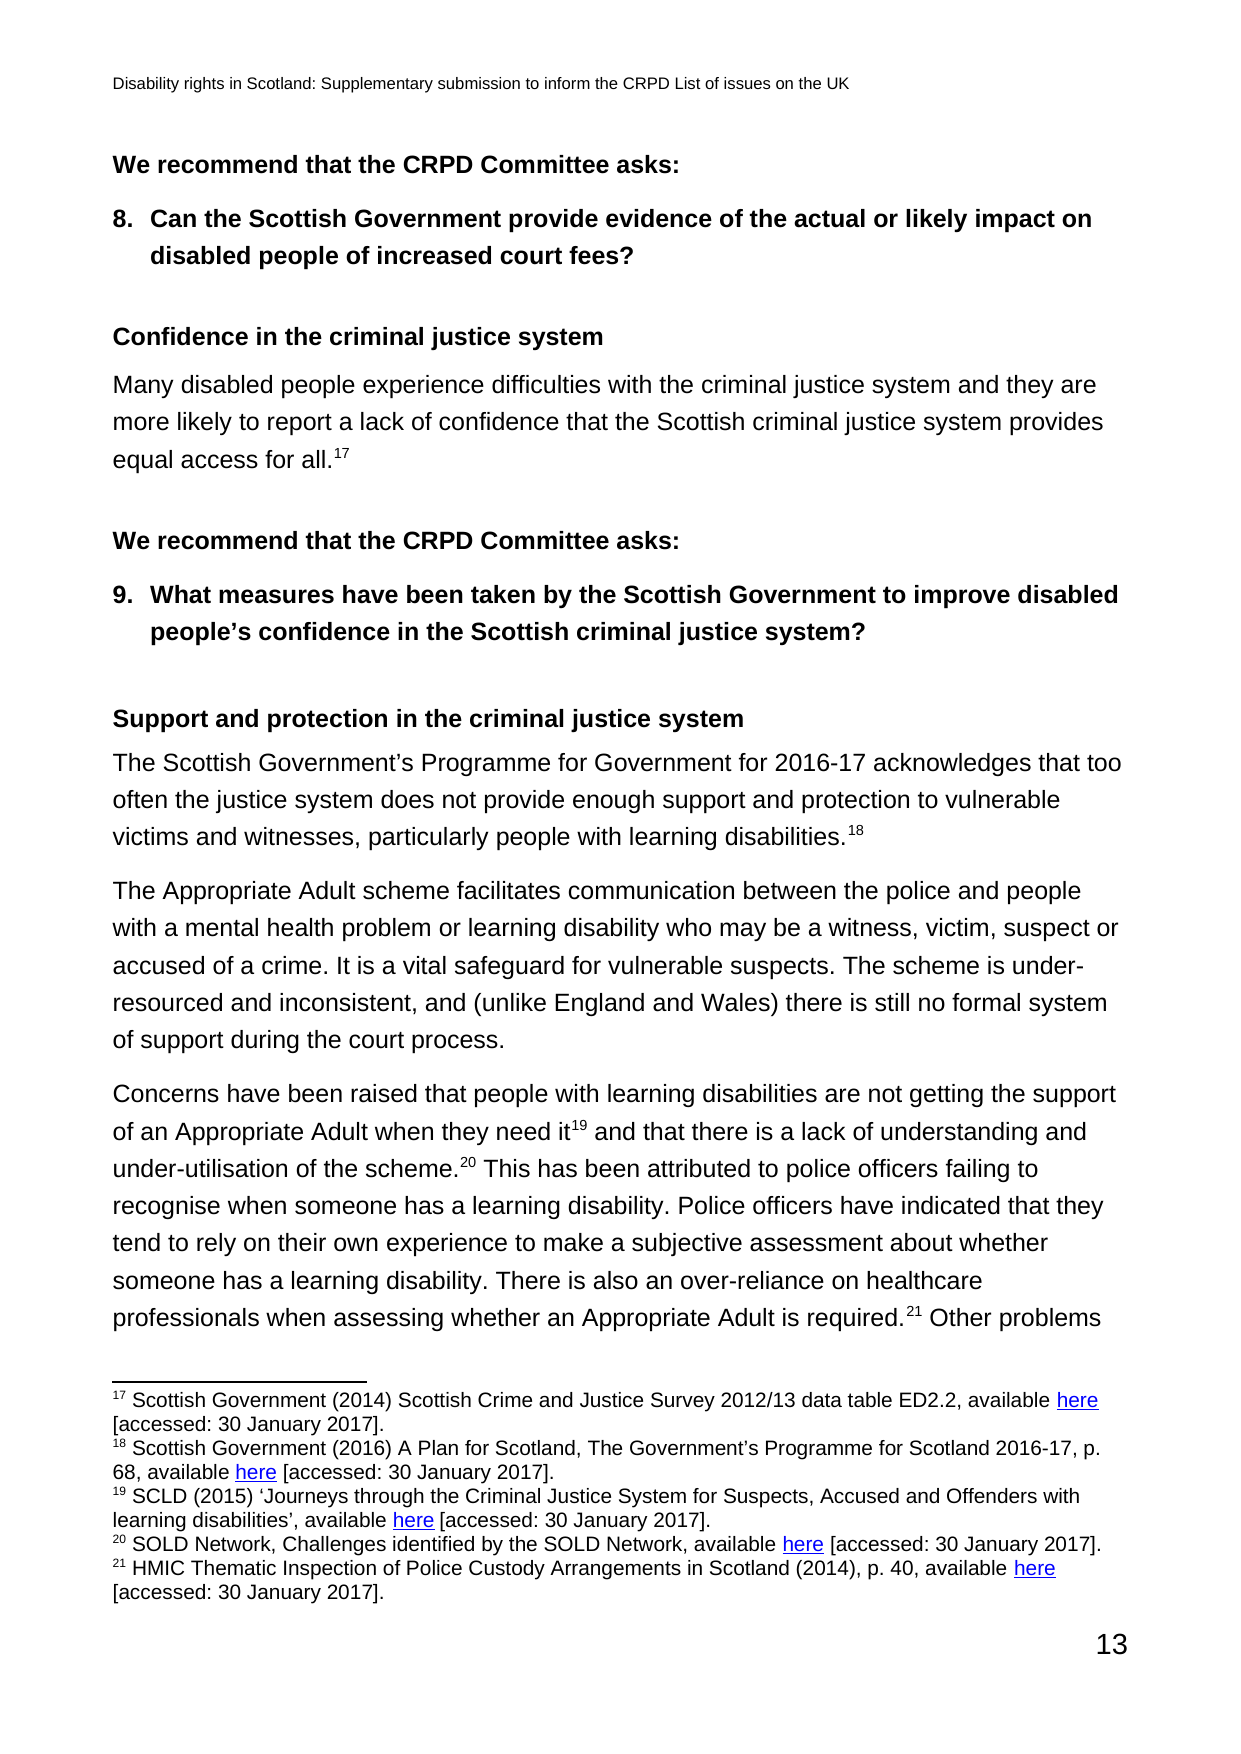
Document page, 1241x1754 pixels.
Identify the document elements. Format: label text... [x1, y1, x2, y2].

text Support and protection in the criminal justice system [112, 704, 1128, 733]
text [112, 1079, 1128, 1332]
title Confidence in the criminal justice system [112, 322, 1128, 351]
text The Appropriate Adult scheme facilitates communication between the police and people with a mental health problem or learning disability who may be a witness, victim, suspect or accused of a crime. It is a vital safeguard for vulnerable suspects. The scheme is under-resourced and inconsistent, and (unlike England and Wales) there is still no formal system of support during the court process. [112, 876, 1128, 1054]
text We recommend that the CRPD Committee asks: [112, 150, 1128, 179]
list Can the Scottish Government provide evidence of the actual or likely impact on disabled people of increased court fees? [112, 204, 1128, 270]
text Many disabled people experience difficulties with the criminal justice system and they are more likely to report a lack of confidence that the Scottish criminal justice system provides equal access for all. [112, 370, 1128, 473]
list What measures have been taken by the Scottish Government to improve disabled people’s confidence in the Scottish criminal justice system? [112, 579, 1128, 646]
text The Scottish Government’s Programme for Government for 2016-17 acknowledges that too often the justice system does not provide enough support and protection to vulnerable victims and witnesses, particularly people with learning disabilities. [112, 747, 1128, 851]
text We recommend that the CRPD Committee asks: [112, 526, 1128, 554]
